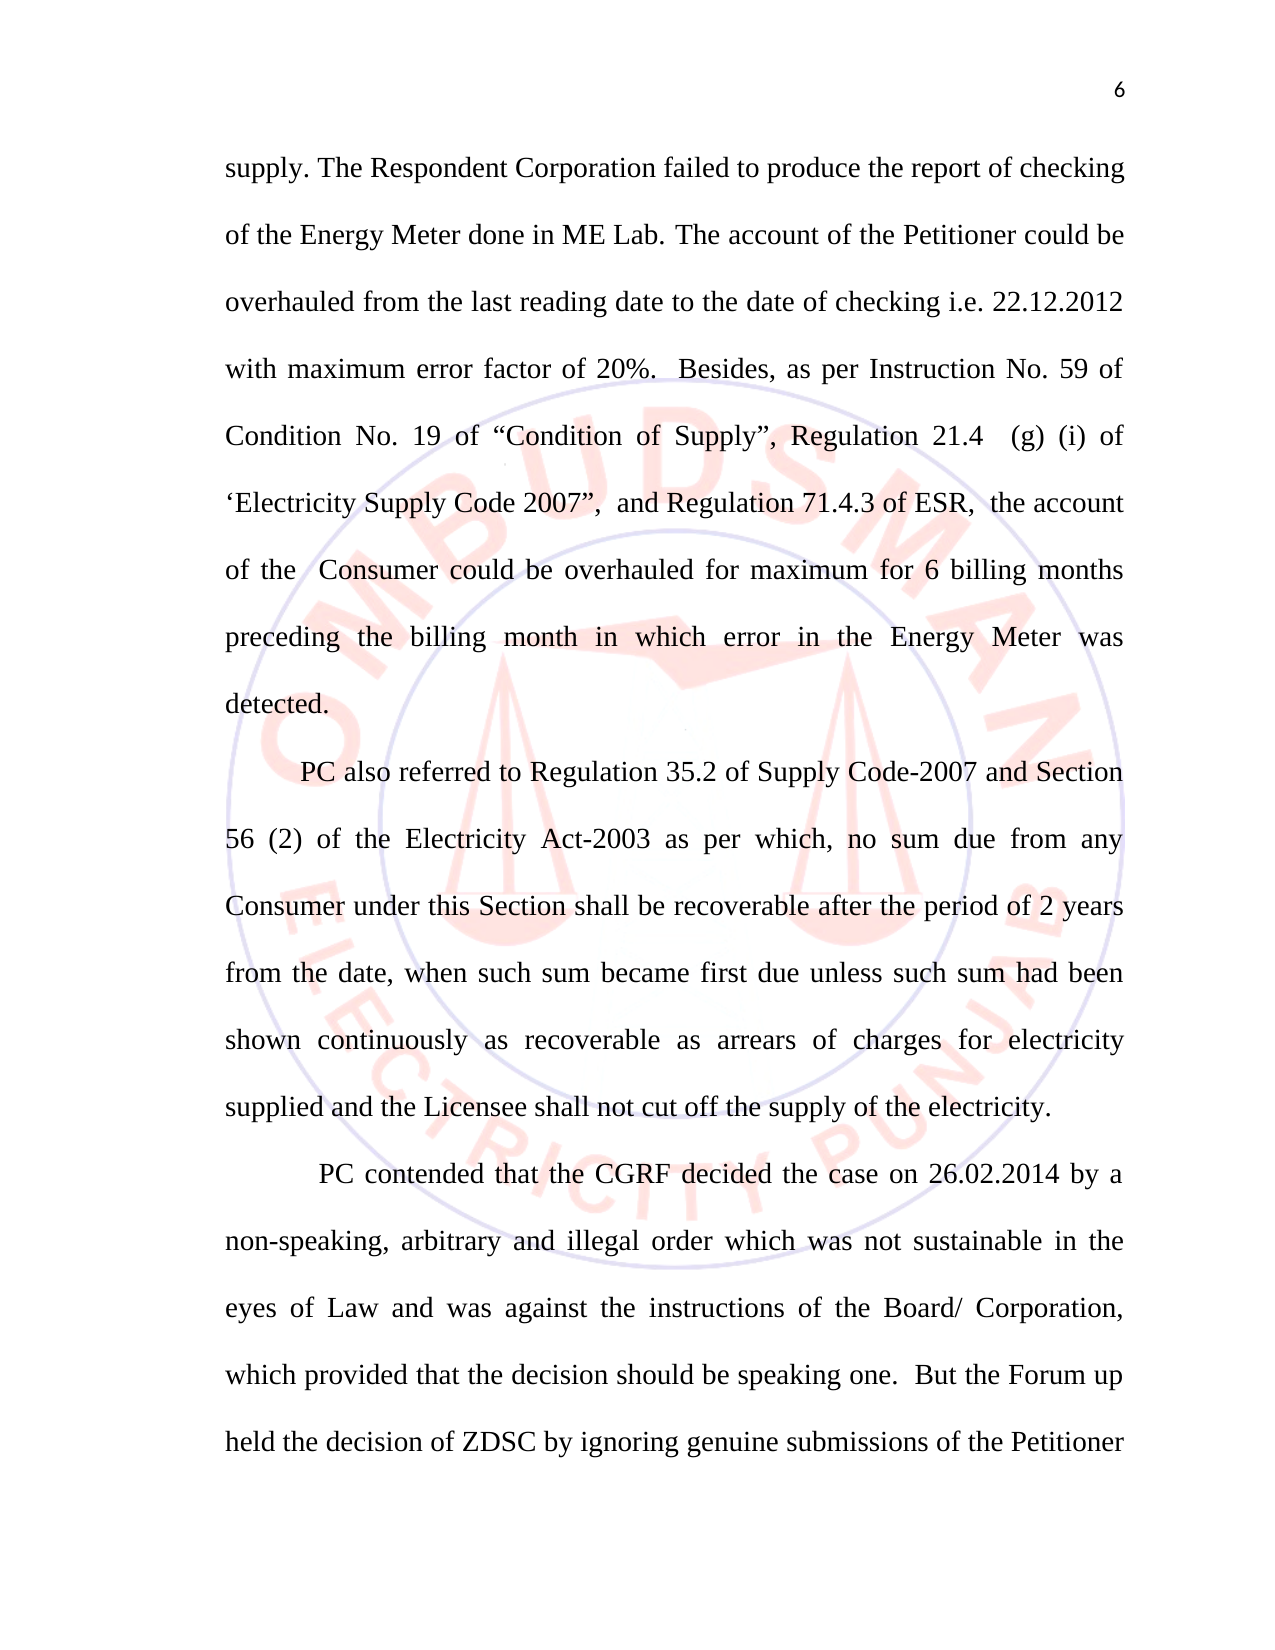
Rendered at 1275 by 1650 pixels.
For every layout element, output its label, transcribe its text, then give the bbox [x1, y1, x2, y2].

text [225, 150, 1125, 720]
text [225, 1156, 1125, 1458]
text PC also referred to Regulation 35.2 of Supply Code-2007 and Section 56 (2) of the Electricity Act-2003 as per which, no sum due from any Consumer under this Section shall be recoverable after the period of 2 years from the date, when such sum became first due unless such sum had been shown continuously as recoverable as arrears of charges for electricity supplied and the Licensee shall not cut off the supply of the electricity. [225, 754, 1125, 1123]
